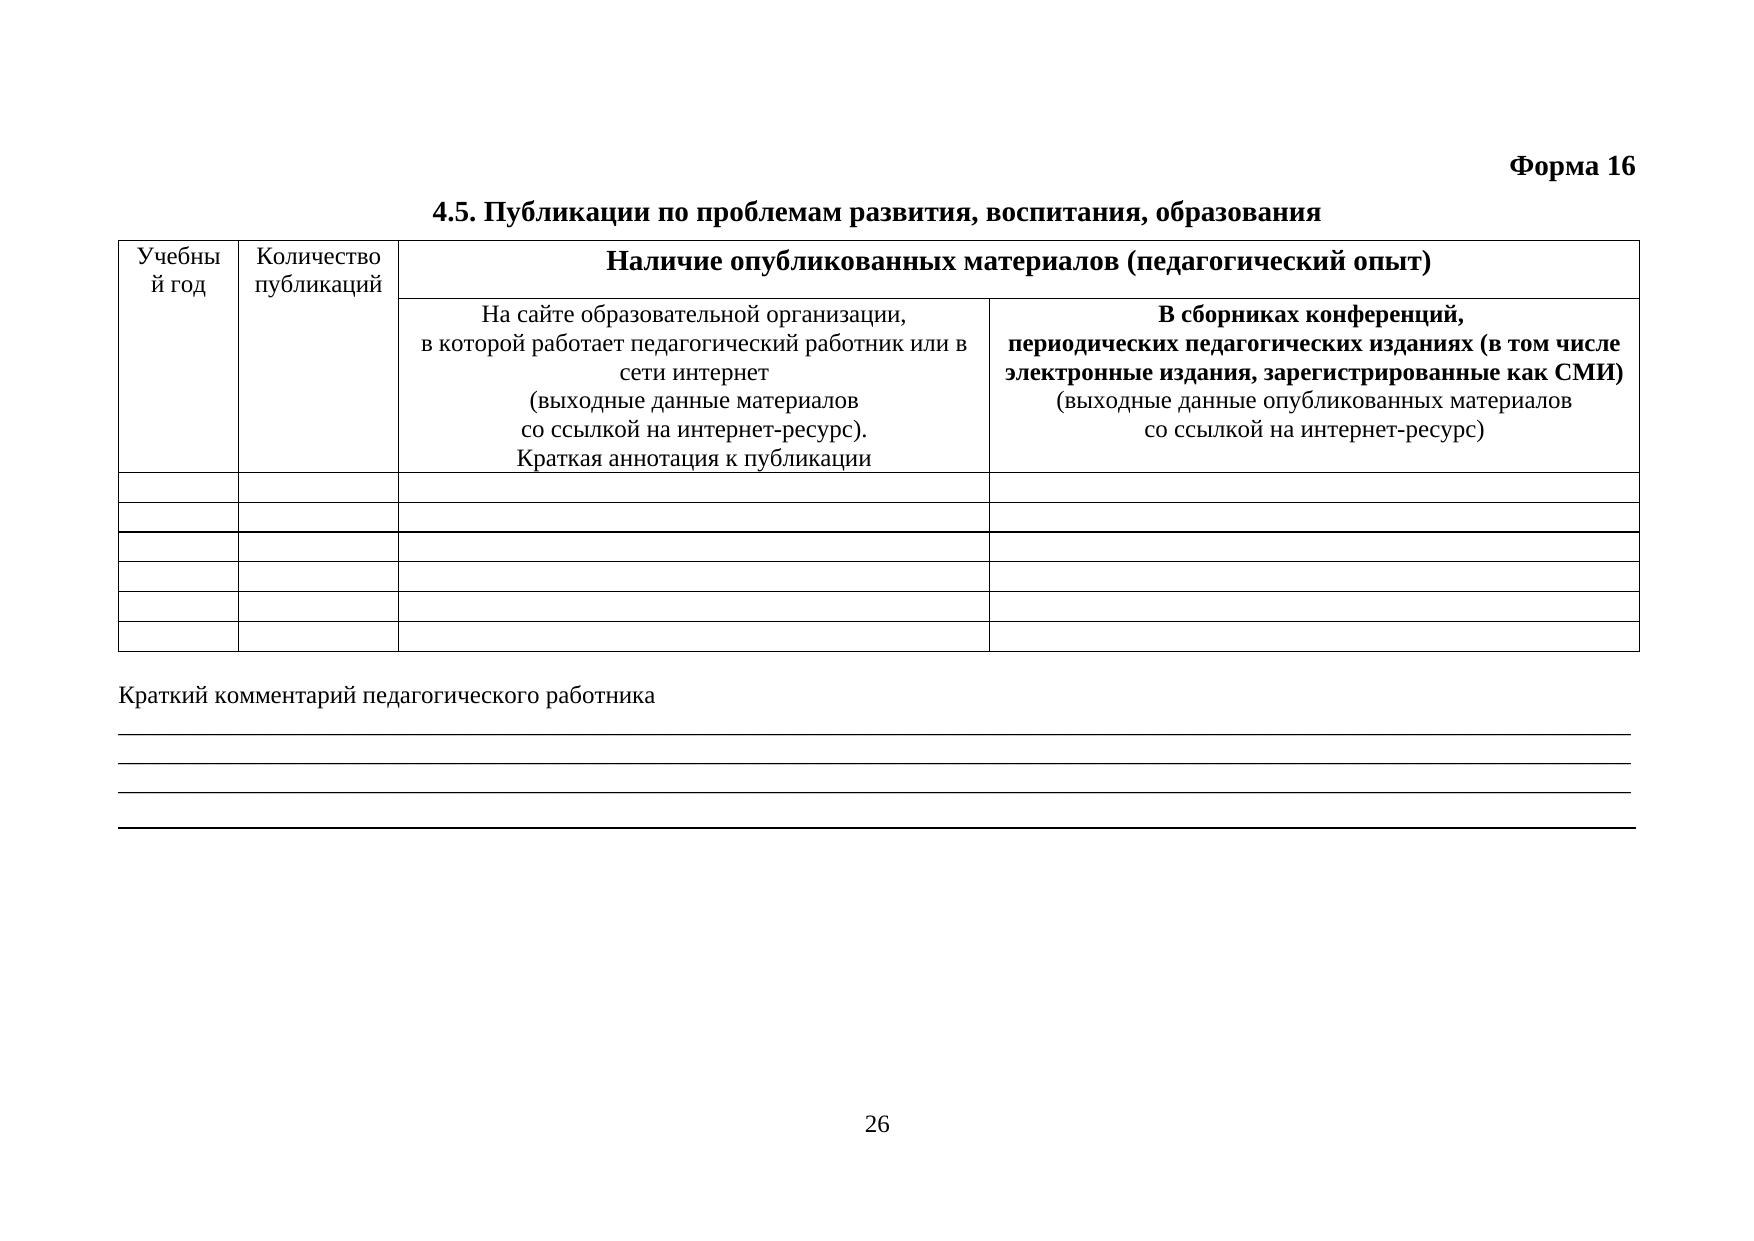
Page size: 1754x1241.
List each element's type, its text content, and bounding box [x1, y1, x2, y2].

table_cell На сайте образовательной организации, в которой работает педагогический работник или в сети интернет (выходные данные материалов со ссылкой на интернет-ресурс). Краткая аннотация к публикации [399, 299, 989, 472]
table_cell [119, 533, 238, 561]
table_header Количество публикаций [239, 241, 398, 472]
table_cell [119, 592, 238, 621]
table_cell [399, 533, 989, 561]
table_cell [399, 562, 989, 591]
table_cell [399, 473, 989, 502]
table_cell [239, 533, 398, 561]
table_cell [239, 562, 398, 591]
text Краткий комментарий педагогического работника _________________________________________________________________________________________________________________________ [118, 680, 1636, 738]
table_cell [239, 622, 398, 651]
table_cell [990, 473, 1639, 502]
table_cell [990, 622, 1639, 651]
table_cell [990, 562, 1639, 591]
text 4.5. Публикации по проблемам развития, воспитания, образования [118, 194, 1636, 227]
table_cell [399, 592, 989, 621]
table_cell [119, 562, 238, 591]
table_cell [239, 592, 398, 621]
table_cell [119, 503, 238, 531]
text __________________________________________________________________________________________________________________________________________________________________________________________________________________________________________________ [118, 738, 1636, 827]
table_cell [399, 622, 989, 651]
table_cell [239, 473, 398, 502]
table_cell [239, 503, 398, 531]
text Форма 16 [165, 148, 1636, 181]
table_cell [990, 592, 1639, 621]
table_header Учебный год [119, 241, 238, 472]
table_cell [119, 622, 238, 651]
table_cell [990, 533, 1639, 561]
table_cell [119, 473, 238, 502]
table_cell [399, 503, 989, 531]
table_header Наличие опубликованных материалов (педагогический опыт) [399, 241, 1639, 298]
table_cell [990, 503, 1639, 531]
table_cell В сборниках конференций, периодических педагогических изданиях (в том числе электронные издания, зарегистрированные как СМИ) (выходные данные опубликованных материалов со ссылкой на интернет-ресурс) [990, 299, 1639, 472]
